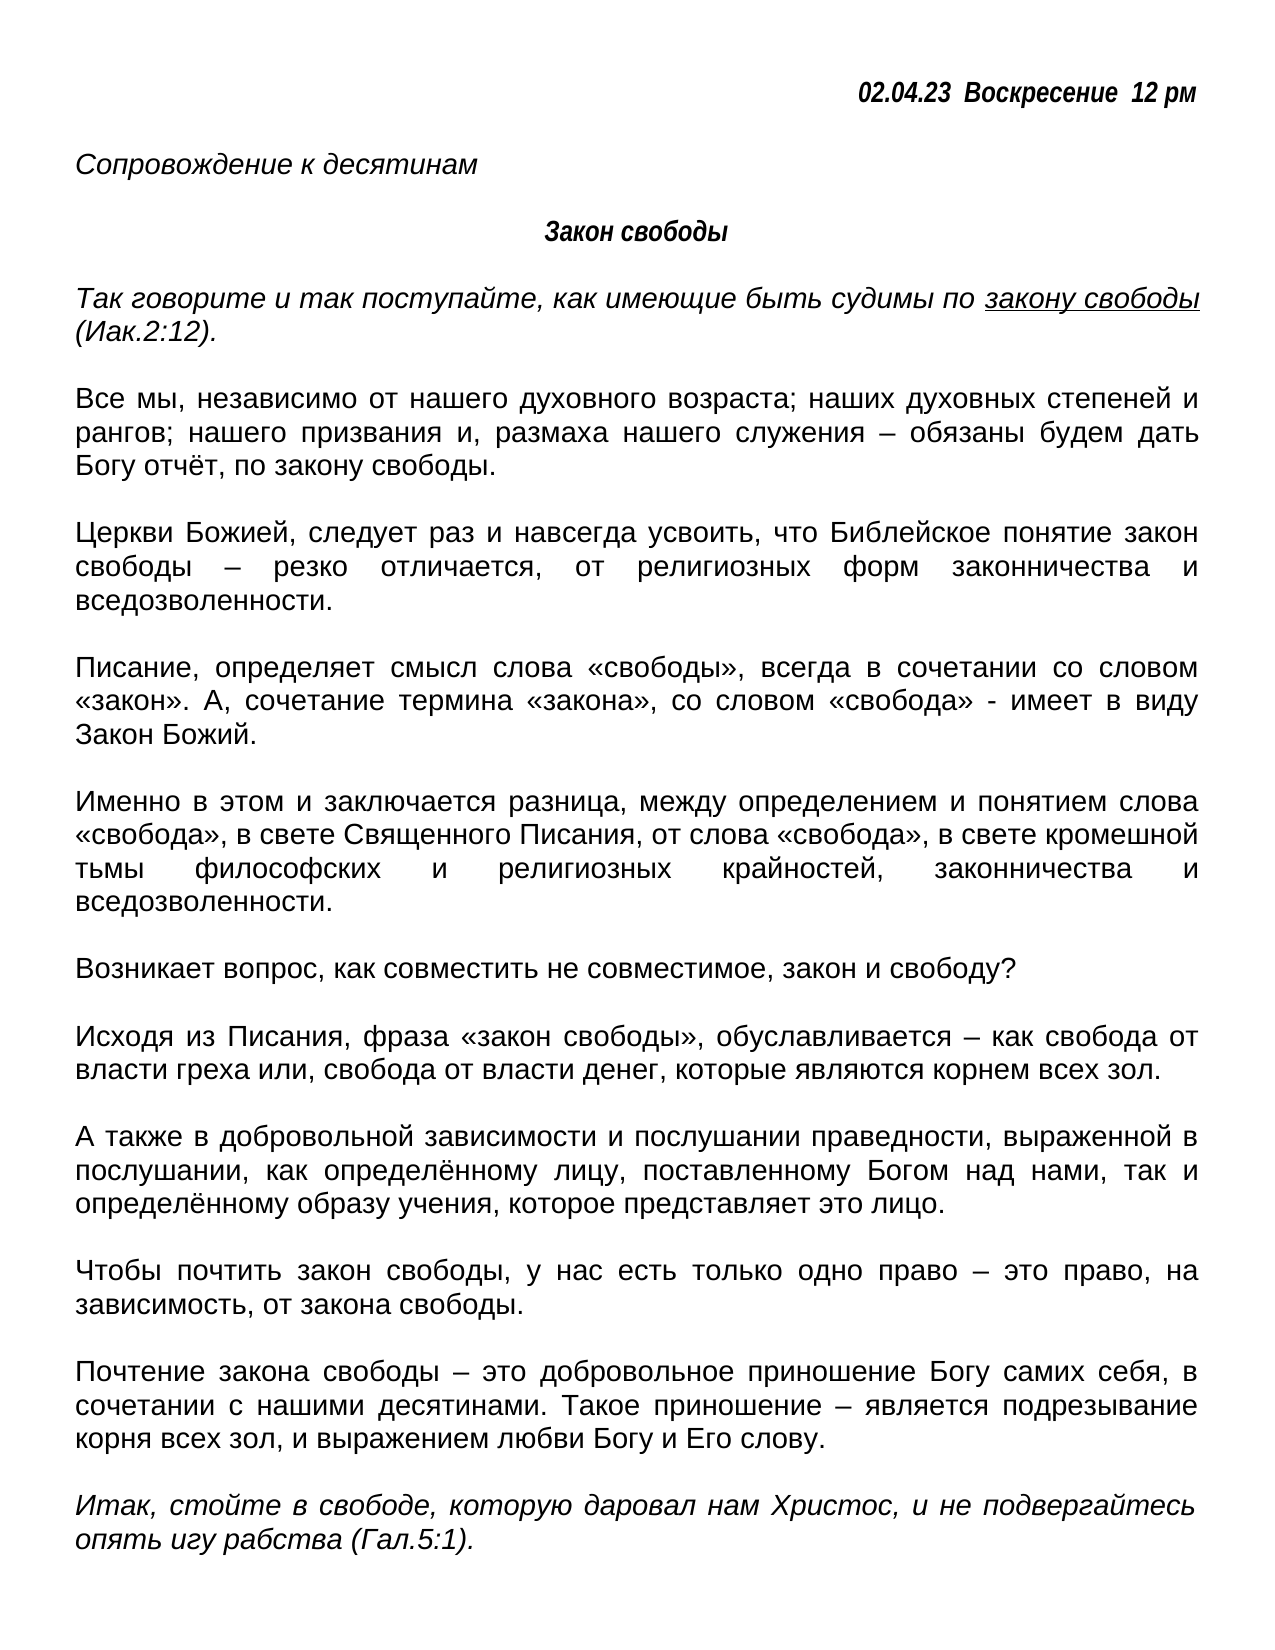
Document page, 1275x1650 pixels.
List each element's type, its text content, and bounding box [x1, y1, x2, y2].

text Почтение закона свободы – это добровольное приношение Богу самих себя, в сочетании с нашими десятинами. Такое приношение – является подрезывание корня всех зол, и выражением любви Богу и Его слову. [75, 1354, 1200, 1455]
text Все мы, независимо от нашего духовного возраста; наших духовных степеней и рангов; нашего призвания и, размахa нашего служения – обязаны будем дать Богу отчёт, по закону свободы. [75, 381, 1200, 482]
text Сопровождение к десятинам [75, 147, 1200, 180]
text Исходя из Писания, фраза «закон свободы», обуславливается – как свобода от власти греха или, свобода от власти денег, которые являются корнем всех зол. [75, 1019, 1200, 1086]
text Возникает вопрос, как совместить не совместимое, закон и свободу? [75, 952, 1200, 985]
text А также в добровольной зависимости и послушании праведности, выраженной в послушании, как определённому лицу, поставленному Богом над нами, так и определённому образу учения, которое представляет это лицо. [75, 1119, 1200, 1220]
text Именно в этом и заключается разница, между определением и понятием слова «свобода», в свете Священного Писания, от слова «свобода», в свете кромешной тьмы философских и религиозных крайностей, законничества и вседозволенности. [75, 784, 1200, 918]
text Церкви Божией, следует раз и навсегда усвоить, что Библейское понятие закон свободы – резко отличается, от религиозных форм законничества и вседозволенности. [75, 516, 1200, 616]
text Чтобы почтить закон свободы, у нас есть только одно право – это право, на зависимость, от закона свободы. [75, 1253, 1200, 1321]
text Закон свободы [75, 214, 1200, 247]
text Писание, определяет смысл слова «свободы», всегда в сочетании со словом «закон». А, сочетание термина «закона», со словом «свобода» - имеет в виду Закон Божий. [75, 650, 1200, 750]
text Итак, стойте в свободе, которую даровал нам Христос, и не подвергайтесь опять игу рабства (Гал.5:1). [75, 1488, 1200, 1555]
text 02.04.23 Воскресение 12 рм [75, 75, 1200, 108]
text Так говорите и так поступайте, как имеющие быть судимы по закону свободы (Иак.2:12). [75, 281, 1200, 348]
